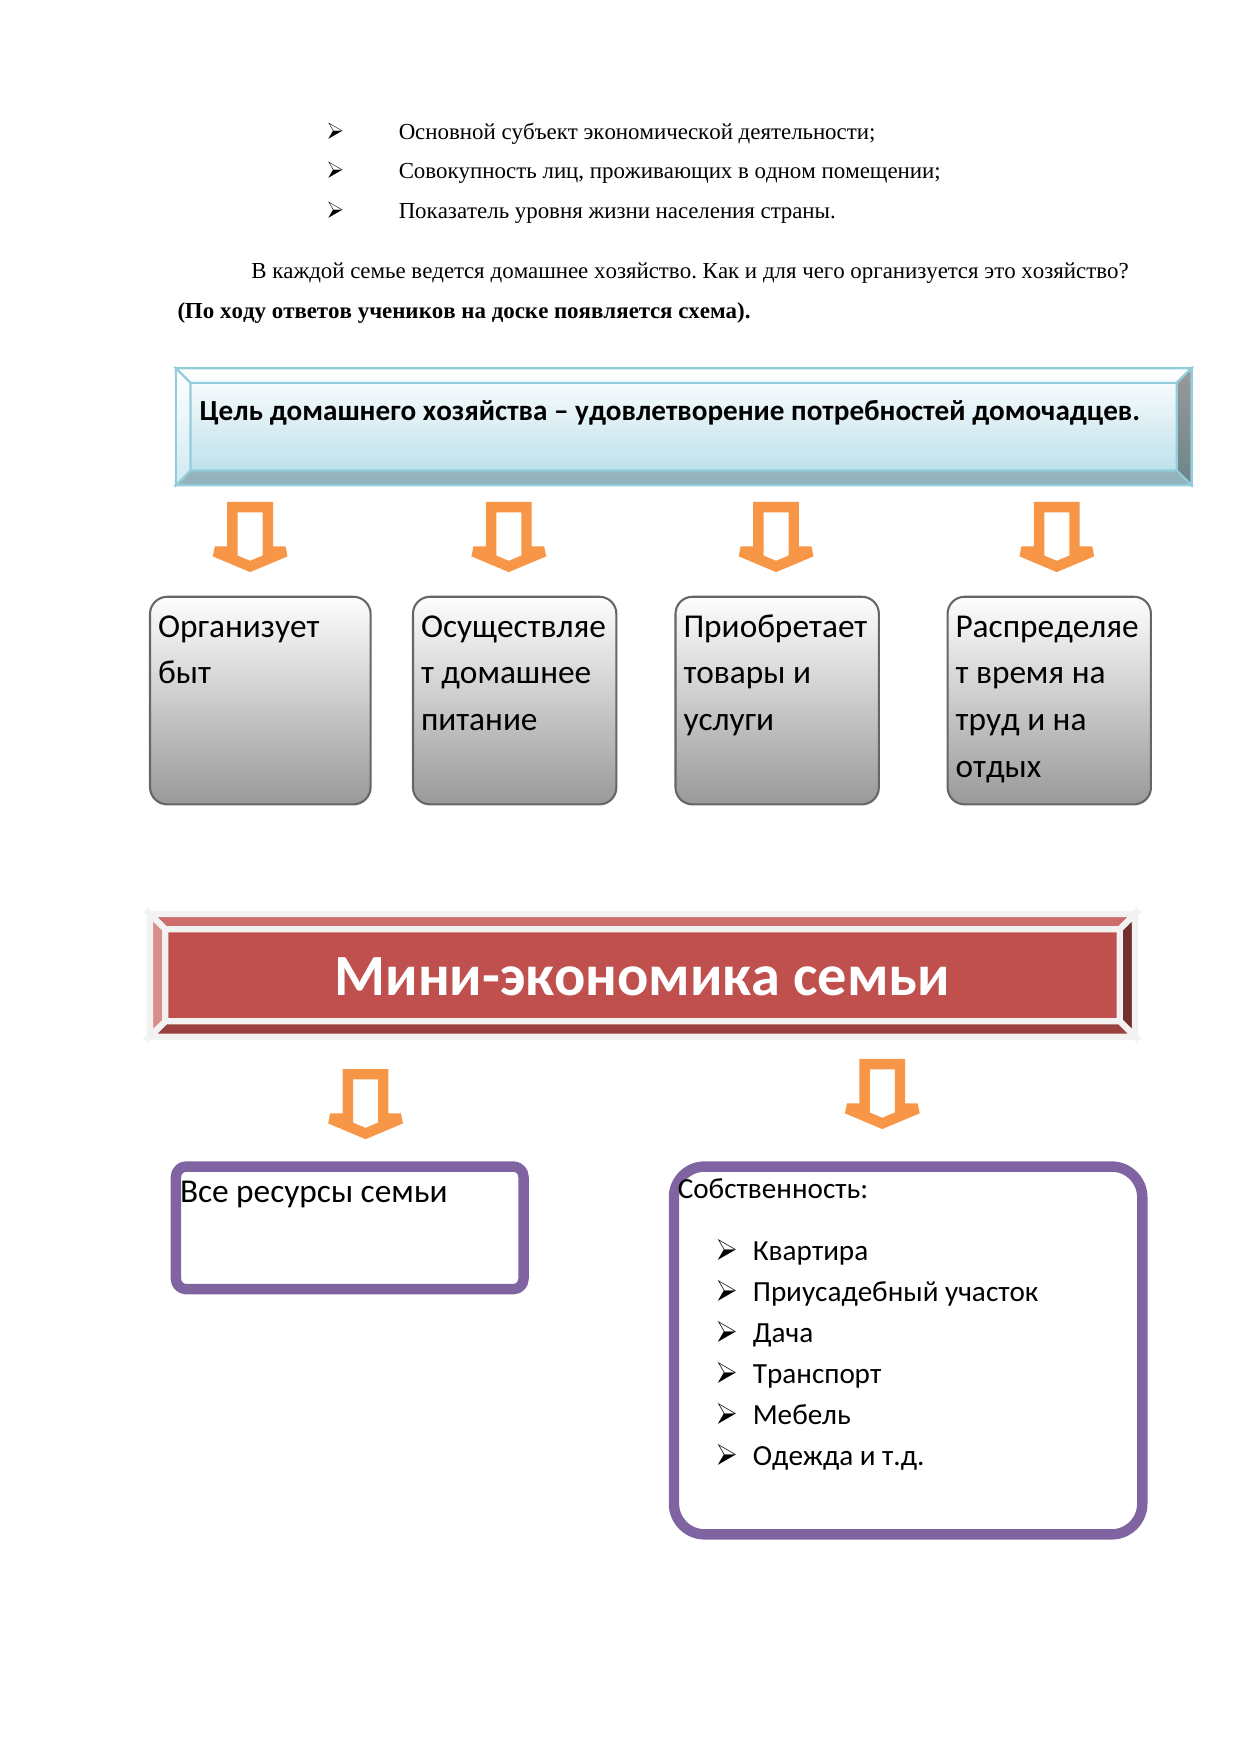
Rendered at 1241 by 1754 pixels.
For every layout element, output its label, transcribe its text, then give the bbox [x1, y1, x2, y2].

list Показатель уровня жизни населения страны. [252, 197, 1152, 223]
list Совокупность лиц, проживающих в одном помещении; [252, 158, 1152, 184]
list Основной субъект экономической деятельности; [252, 118, 1152, 144]
text В каждой семье ведется домашнее хозяйство. Как и для чего организуется это хозяйство? (По ходу ответов учеников на доске появляется схема). [177, 257, 1152, 323]
